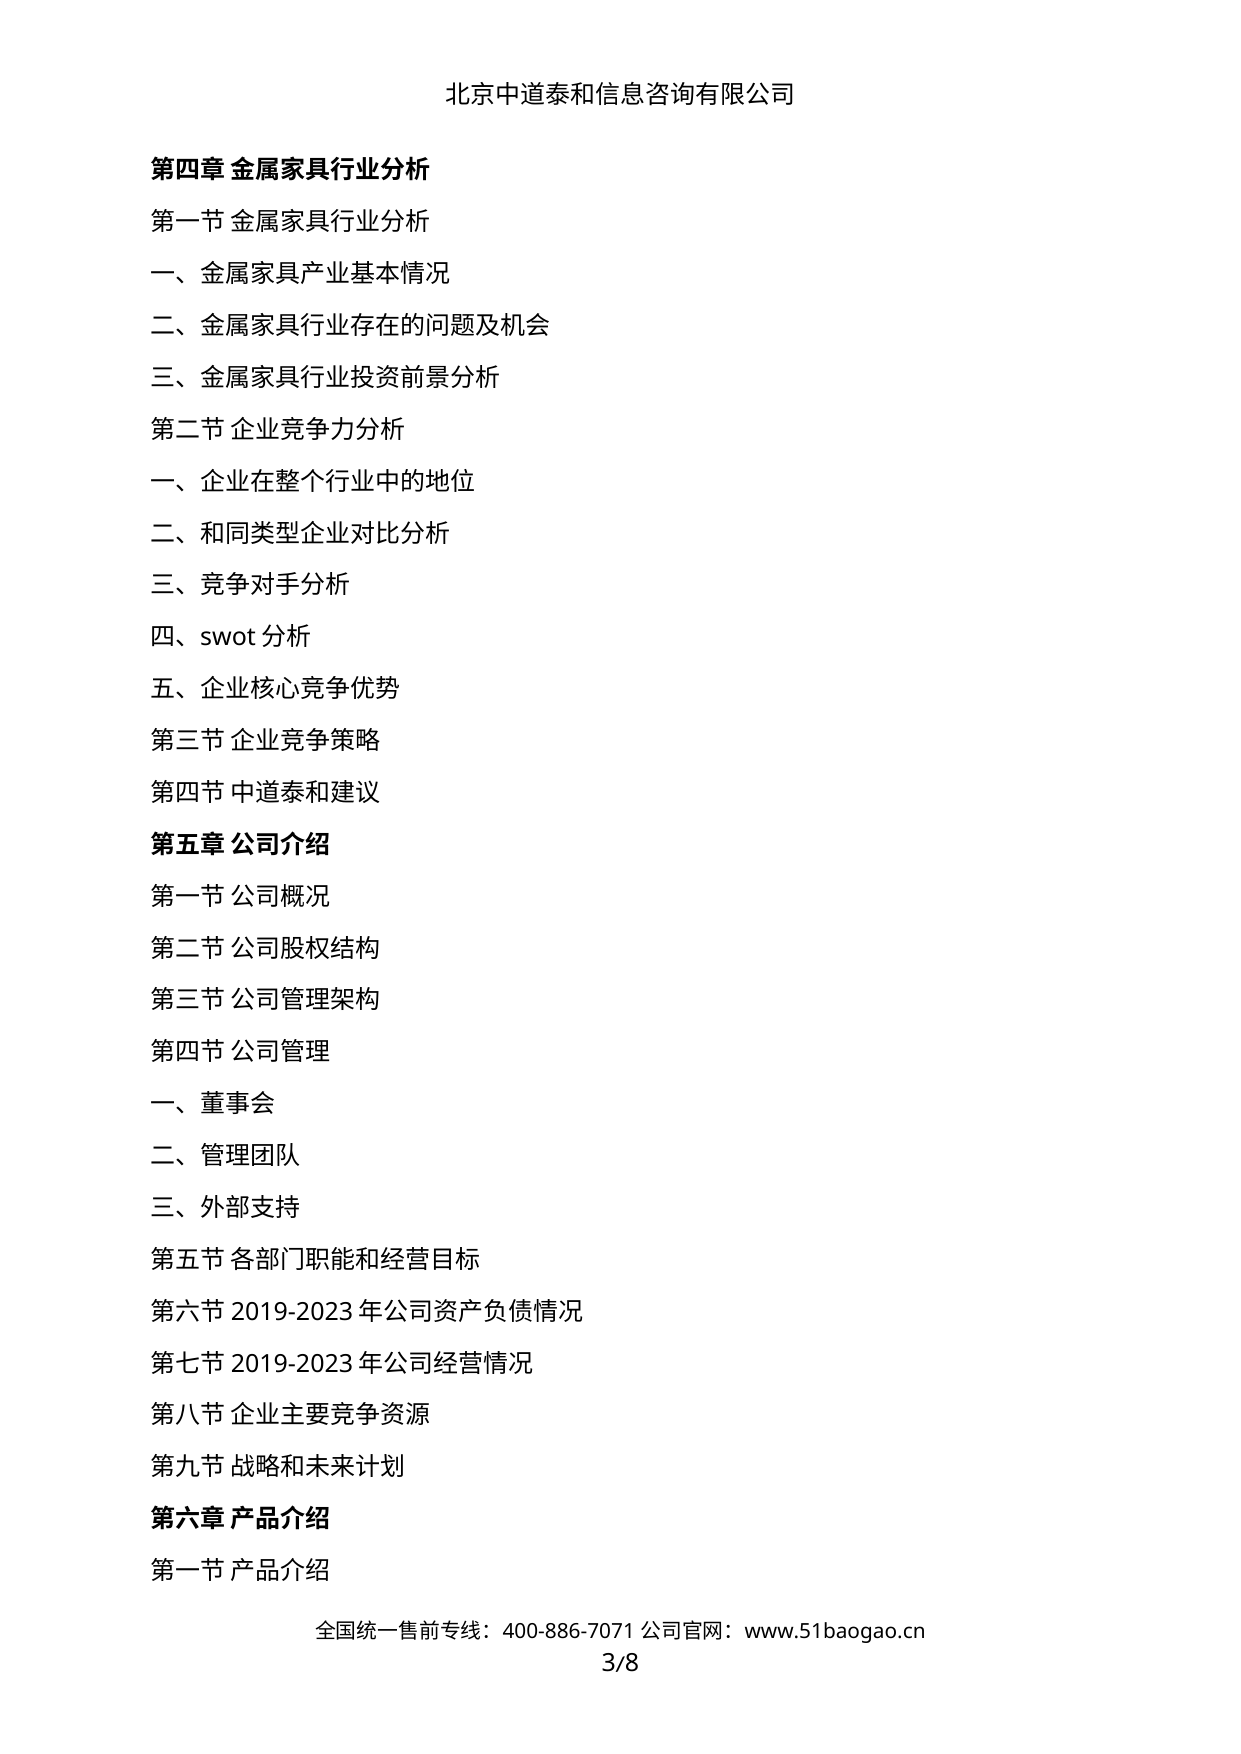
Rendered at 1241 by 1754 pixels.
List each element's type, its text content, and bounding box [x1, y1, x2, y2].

text 一、企业在整个行业中的地位 [150, 461, 1090, 497]
text 第六节 2019-2023年公司资产负债情况 [150, 1291, 1090, 1327]
text 一、董事会 [150, 1084, 1090, 1120]
text 第一节 金属家具行业分析 [150, 202, 1090, 238]
text 五、企业核心竞争优势 [150, 669, 1090, 705]
text 三、金属家具行业投资前景分析 [150, 357, 1090, 394]
text 第四节 公司管理 [150, 1032, 1090, 1068]
text 第五节 各部门职能和经营目标 [150, 1239, 1090, 1276]
text 三、竞争对手分析 [150, 565, 1090, 601]
text 一、金属家具产业基本情况 [150, 254, 1090, 290]
text 三、外部支持 [150, 1187, 1090, 1224]
text 四、swot分析 [150, 617, 1090, 653]
text 第九节 战略和未来计划 [150, 1447, 1090, 1483]
text 第五章 公司介绍 [150, 824, 1090, 861]
text 第六章 产品介绍 [150, 1499, 1090, 1535]
text 二、金属家具行业存在的问题及机会 [150, 306, 1090, 342]
text 第一节 公司概况 [150, 876, 1090, 912]
text 二、管理团队 [150, 1136, 1090, 1172]
text 第四章 金属家具行业分析 [150, 150, 1090, 186]
text 第二节 企业竞争力分析 [150, 409, 1090, 446]
text 第七节 2019-2023年公司经营情况 [150, 1343, 1090, 1379]
text 第三节 企业竞争策略 [150, 721, 1090, 757]
text 二、和同类型企业对比分析 [150, 513, 1090, 549]
text 第四节 中道泰和建议 [150, 772, 1090, 809]
text 第一节 产品介绍 [150, 1551, 1090, 1587]
text 第八节 企业主要竞争资源 [150, 1395, 1090, 1431]
text 第三节 公司管理架构 [150, 980, 1090, 1016]
text 第二节 公司股权结构 [150, 928, 1090, 964]
